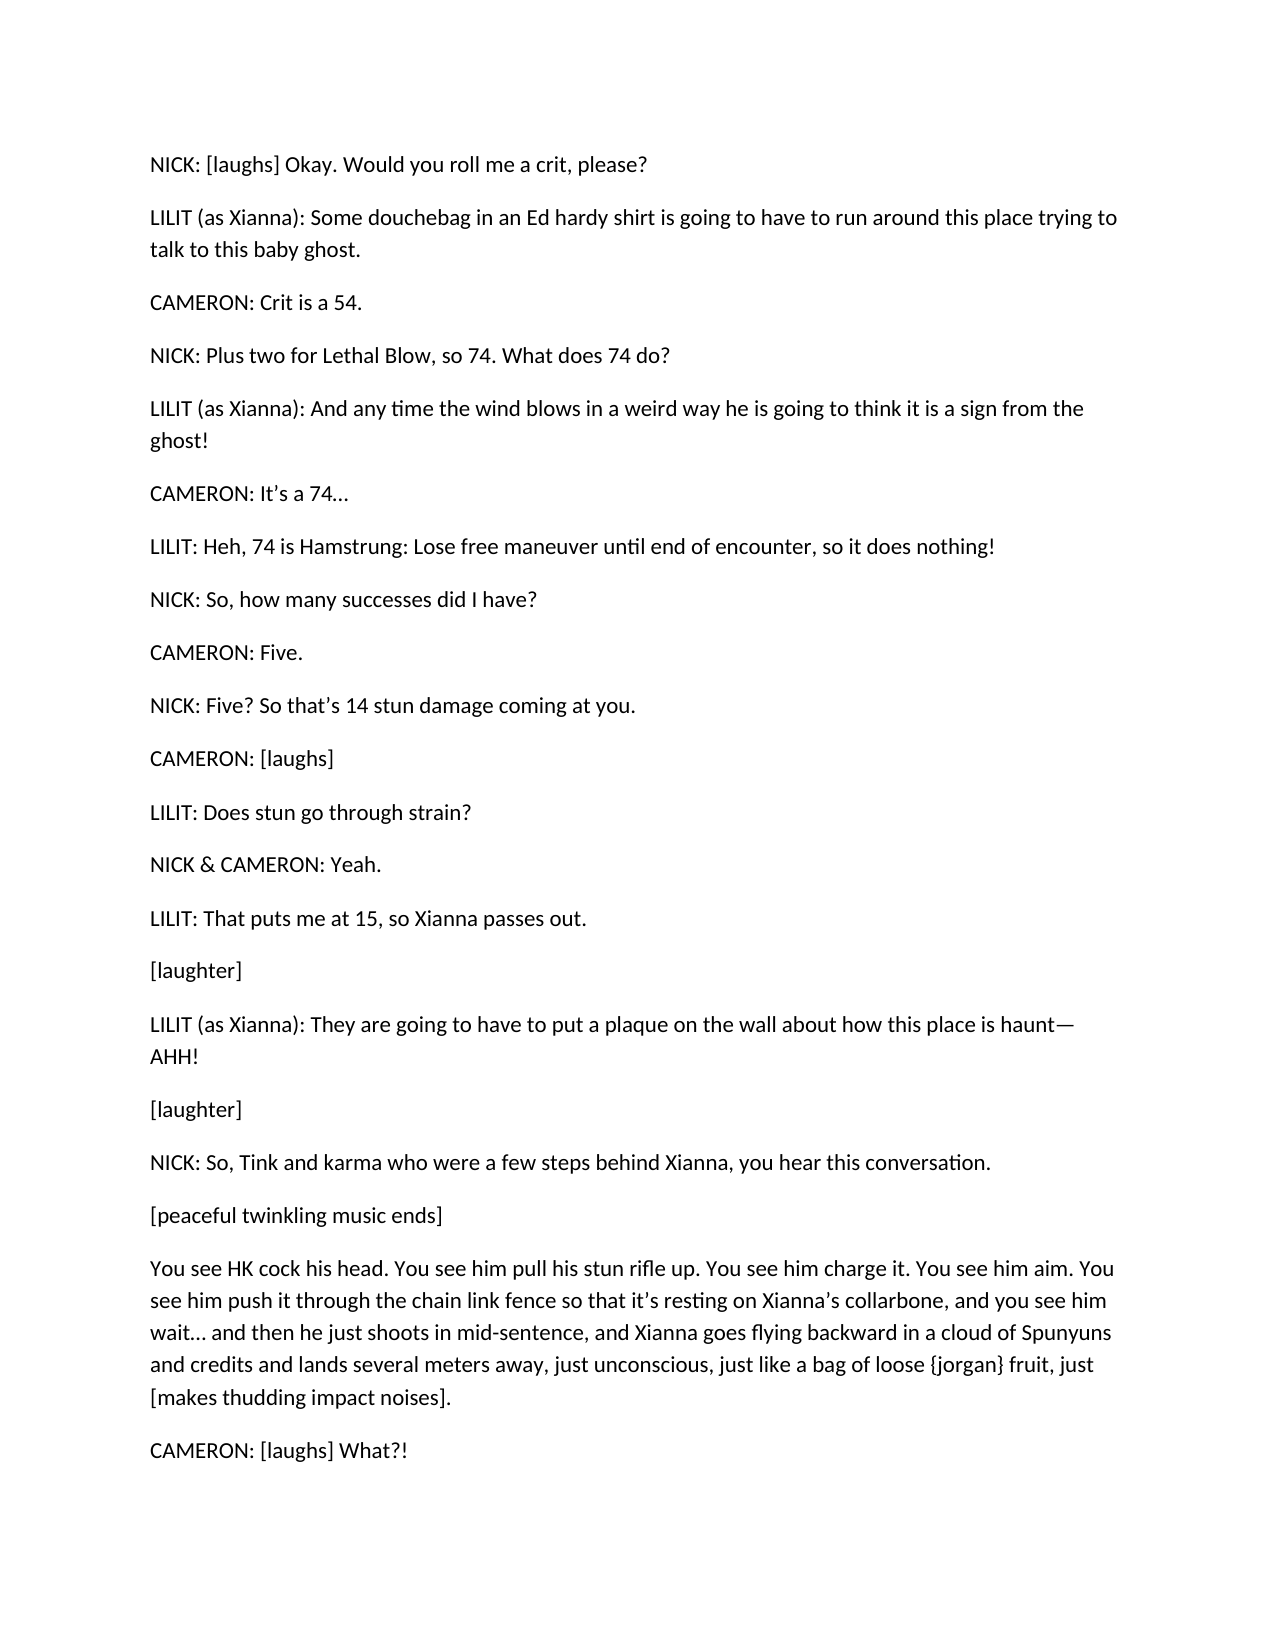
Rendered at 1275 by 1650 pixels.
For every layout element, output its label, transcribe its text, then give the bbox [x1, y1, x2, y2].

text LILIT: That puts me at 15, so Xianna passes out. [150, 904, 1125, 932]
text LILIT (as Xianna): They are going to have to put a plaque on the wall about how this place is haunt—AHH! [150, 1010, 1125, 1070]
text NICK: Five? So that’s 14 stun damage coming at you. [150, 692, 1125, 719]
text LILIT: Heh, 74 is Hamstrung: Lose free maneuver until end of encounter, so it does nothing! [150, 532, 1125, 561]
text CAMERON: Five. [150, 638, 1125, 667]
text CAMERON: [laughs] What?! [150, 1436, 1125, 1464]
text NICK: [laughs] Okay. Would you roll me a crit, please? [150, 150, 1125, 178]
text NICK: So, how many successes did I have? [150, 586, 1125, 613]
text CAMERON: [laughs] [150, 744, 1125, 773]
text NICK: Plus two for Lethal Blow, so 74. What does 74 do? [150, 341, 1125, 369]
text [laughter] [150, 1095, 1125, 1123]
text [peaceful twinkling music ends] [150, 1201, 1125, 1229]
text NICK & CAMERON: Yeah. [150, 851, 1125, 879]
text CAMERON: Crit is a 54. [150, 288, 1125, 316]
text [laughter] [150, 957, 1125, 985]
text LILIT: Does stun go through strain? [150, 798, 1125, 826]
text CAMERON: It’s a 74… [150, 479, 1125, 507]
text NICK: So, Tink and karma who were a few steps behind Xianna, you hear this conversation. [150, 1148, 1125, 1176]
text LILIT (as Xianna): Some douchebag in an Ed hardy shirt is going to have to run around this place trying to talk to this baby ghost. [150, 203, 1125, 263]
text LILIT (as Xianna): And any time the wind blows in a weird way he is going to think it is a sign from the ghost! [150, 394, 1125, 454]
text You see HK cock his head. You see him pull his stun rifle up. You see him charge it. You see him aim. You see him push it through the chain link fence so that it’s resting on Xianna’s collarbone, and you see him wait… and then he just shoots in mid-sentence, and Xianna goes flying backward in a cloud of Spunyuns and credits and lands several meters away, just unconscious, just like a bag of loose {jorgan} fruit, just [makes thudding impact noises]. [150, 1254, 1125, 1411]
